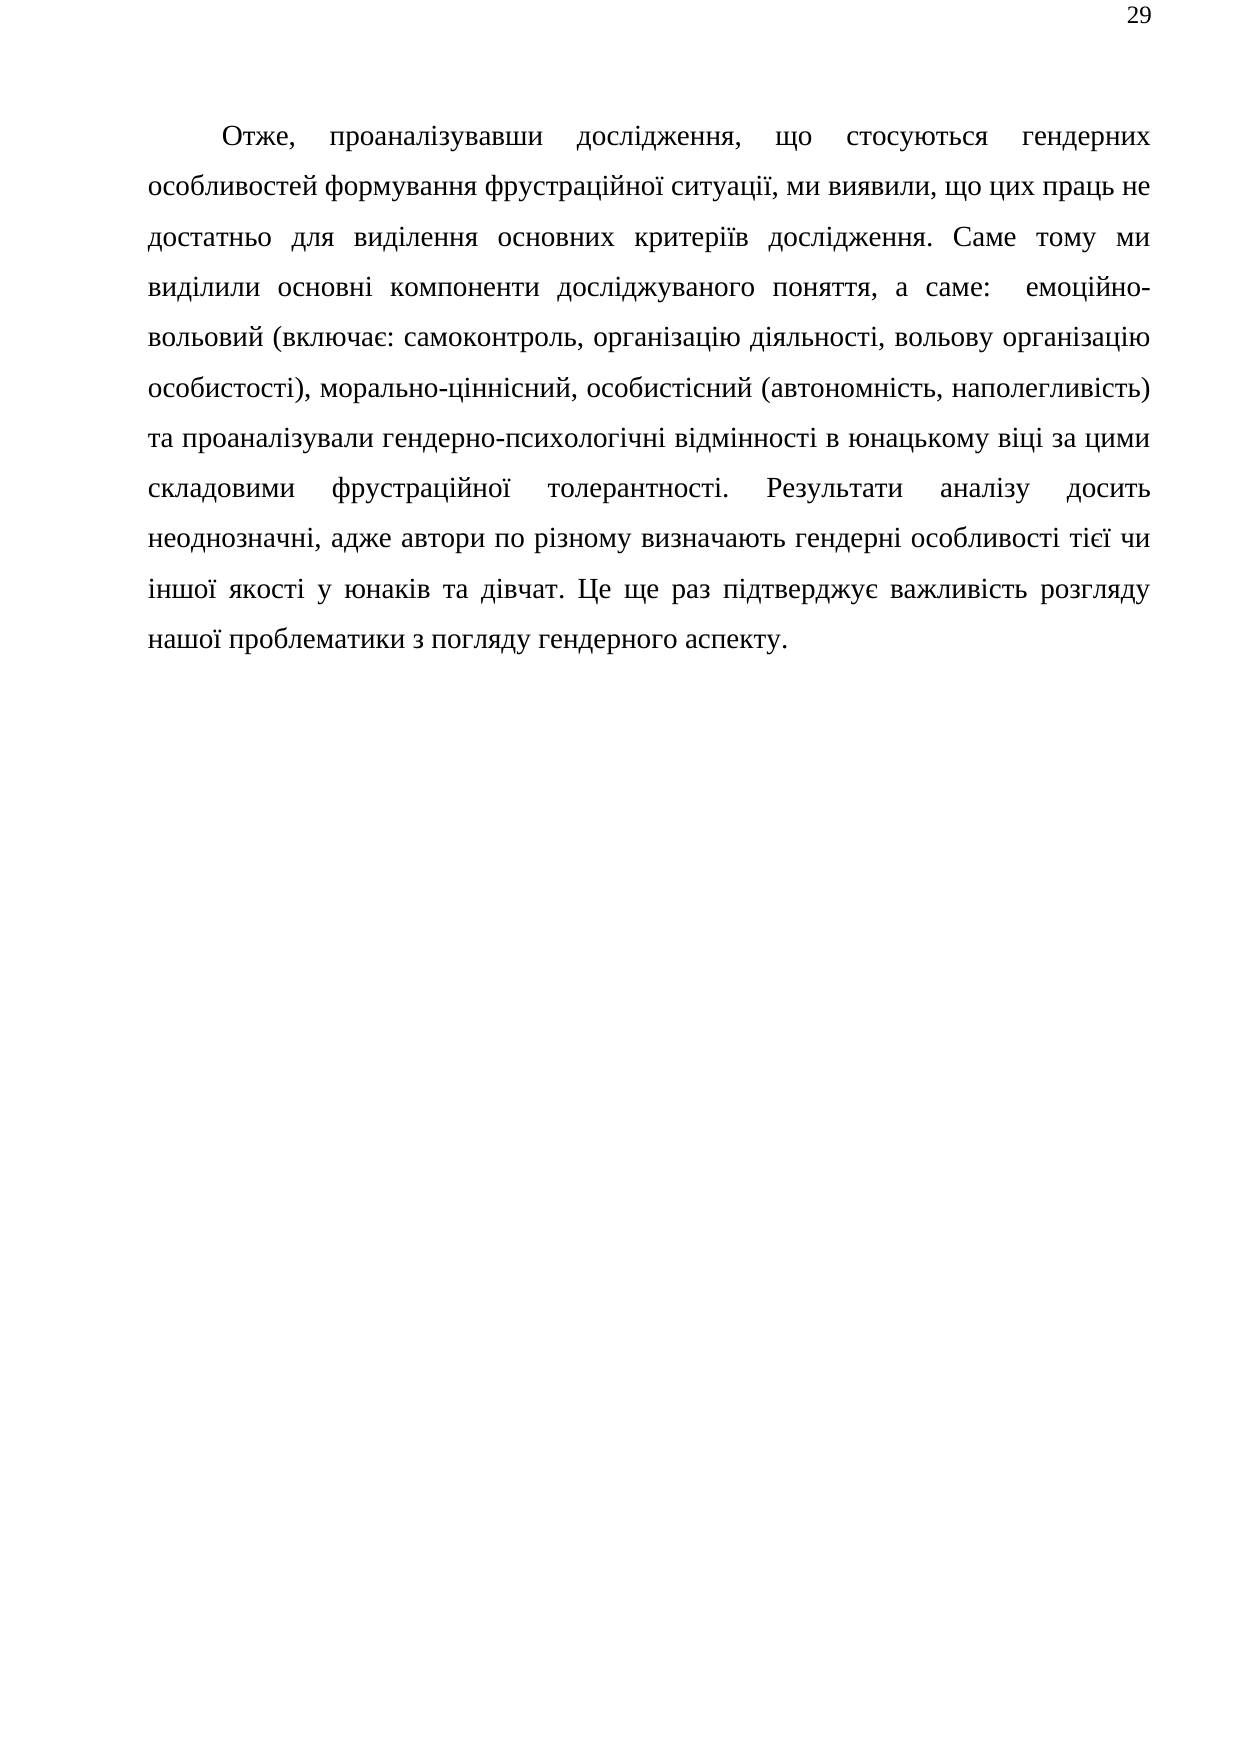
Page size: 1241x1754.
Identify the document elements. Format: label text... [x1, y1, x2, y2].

text Отже, проаналізувавши дослідження, що стосуються гендерних особливостей формування фрустраційної ситуації, ми виявили, що цих праць не достатньо для виділення основних критеріїв дослідження. Саме тому ми виділили основні компоненти досліджуваного поняття, а саме: емоційно-вольовий (включає: самоконтроль, організацію діяльності, вольову організацію особистості), морально-ціннісний, особистісний (автономність, наполегливість) та проаналізували гендерно-психологічні відмінності в юнацькому віці за цими складовими фрустраційної толерантності. Результати аналізу досить неоднозначні, адже автори по різному визначають гендерні особливості тієї чи іншої якості у юнаків та дівчат. Це ще раз підтверджує важливість розгляду нашої проблематики з погляду гендерного аспекту. [148, 118, 1152, 655]
